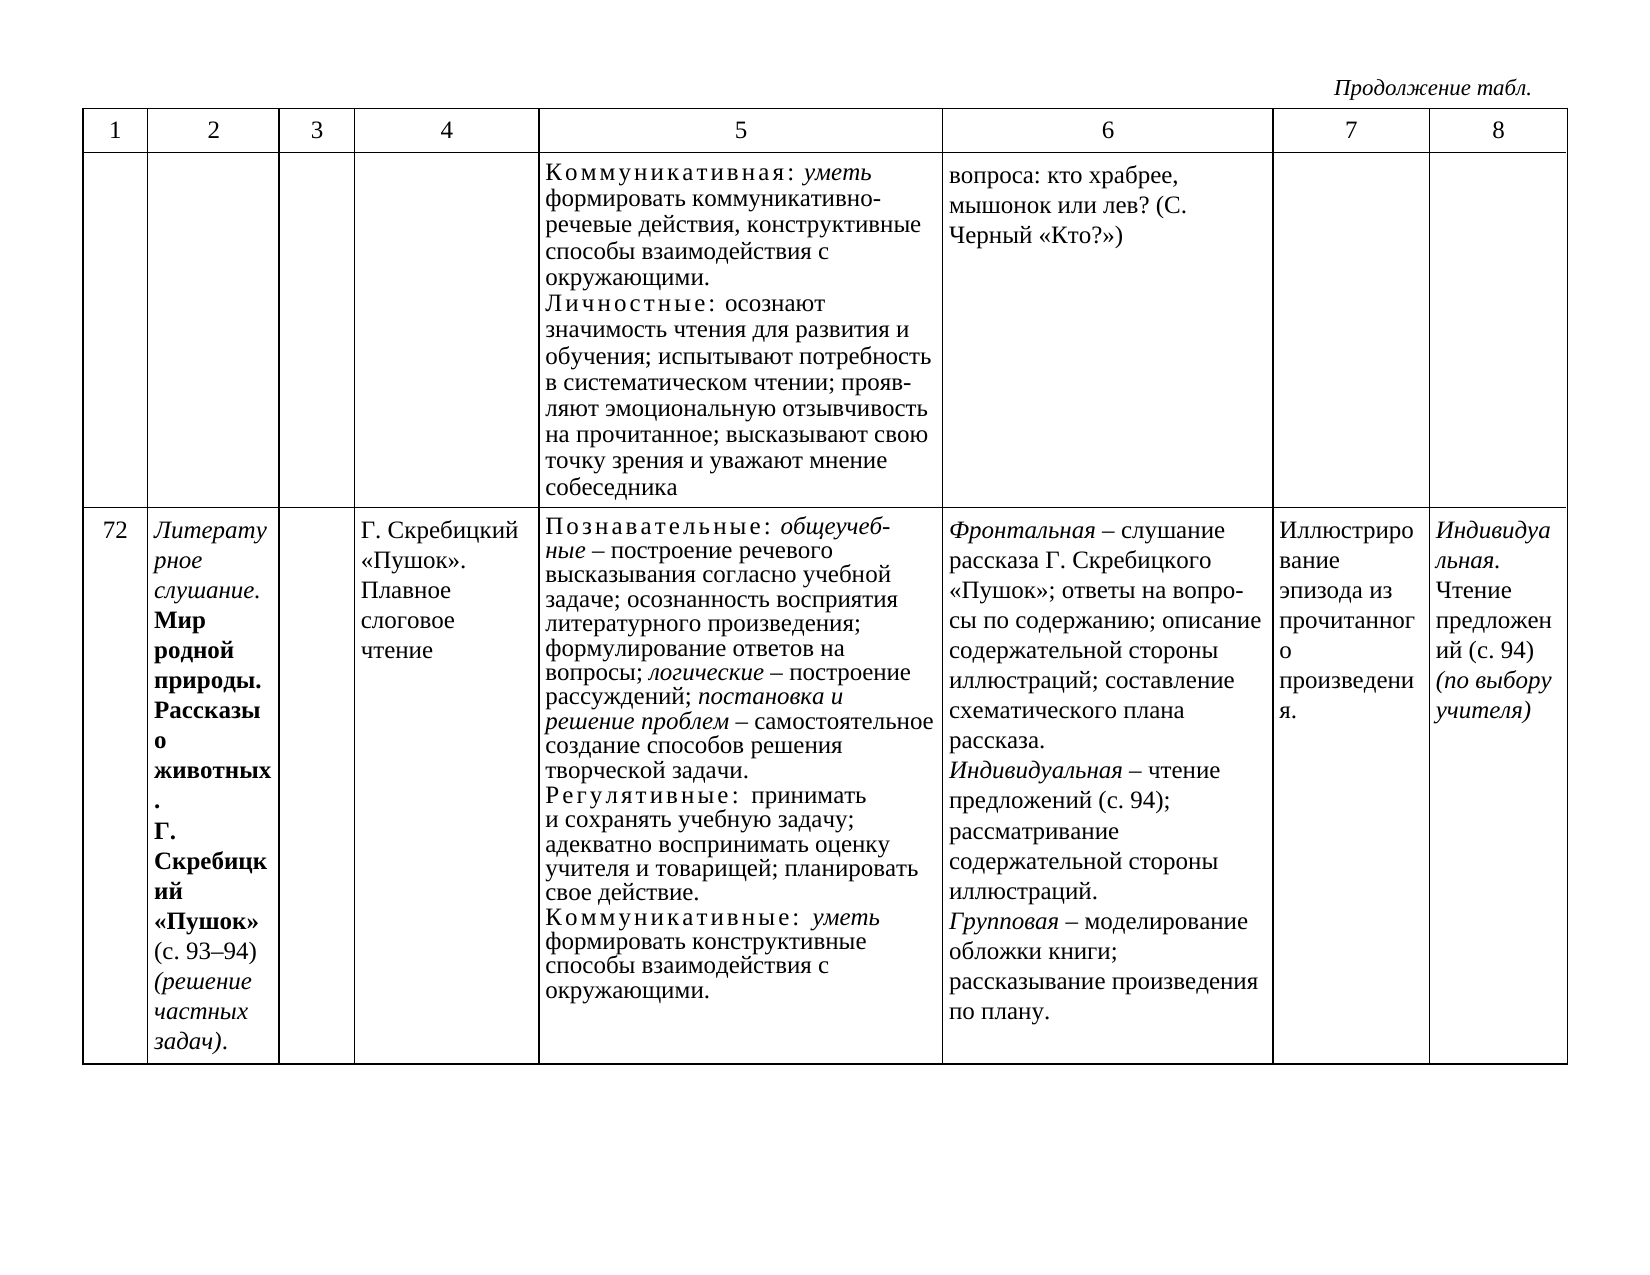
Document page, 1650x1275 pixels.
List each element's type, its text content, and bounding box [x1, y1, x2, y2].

table_header 8 [1430, 109, 1567, 152]
table_header 3 [280, 109, 354, 152]
table_cell [355, 153, 538, 507]
table_cell Г. Скребицкий «Пушок». Плавное слоговое чтение [355, 508, 538, 1063]
text Продолжение табл. [118, 74, 1532, 100]
table_header 2 [148, 109, 278, 152]
table_cell [280, 508, 354, 1063]
table_cell Познавательные: общеучеб- ные – построение речевого высказывания согласно учебной задаче; осознанность восприятия литературного произведения; формулирование ответов на вопросы; логические – построение рассуждений; постановка и решение проблем – самостоятельное создание способов решения творческой задачи. Регулятивные: принимать и сохранять учебную задачу; адекватно воспринимать оценку учителя и товарищей; планировать свое действие. Коммуникативные: уметь формировать конструктивные способы взаимодействия с окружающими. [540, 508, 942, 1063]
table_cell [1274, 153, 1429, 507]
table_header 4 [355, 109, 538, 152]
table_header 7 [1274, 109, 1429, 152]
table_cell Коммуникативная: уметь формировать коммуникативно-речевые действия, конструктивные способы взаимодействия с окружающими. Личностные: осознают значимость чтения для развития и обучения; испытывают потребность в систематическом чтении; прояв- ляют эмоциональную отзывчивость на прочитанное; высказывают свою точку зрения и уважают мнение собеседника [540, 153, 942, 507]
table_header 5 [540, 109, 942, 152]
table_cell Индивидуальная. Чтение предложений (с. 94) (по выбору учителя) [1430, 507, 1567, 1063]
table_cell 72 [84, 508, 147, 1063]
table_cell [1430, 152, 1567, 507]
table_header 1 [84, 109, 147, 152]
table_cell [280, 153, 354, 507]
table_cell Иллюстрирование эпизода из прочитанного произведения. [1274, 508, 1429, 1063]
table_cell Литературное слушание. Мир родной природы. Рассказы о животных. Г. Скребицкий «Пушок» (с. 93–94) (решение частных задач). [148, 508, 278, 1063]
table_cell вопроса: кто храбрее, мышонок или лев? (С. Черный «Кто?») [943, 153, 1272, 507]
table_header 6 [943, 109, 1272, 152]
table_cell [84, 153, 147, 507]
table_cell [148, 153, 278, 507]
table_cell Фронтальная – слушание рассказа Г. Скребицкого «Пушок»; ответы на вопро-сы по содержанию; описание содержательной стороны иллюстраций; составление схематического плана рассказа. Индивидуальная – чтение предложений (с. 94); рассматривание содержательной стороны иллюстраций. Групповая – моделирование обложки книги; рассказывание произведения по плану. [943, 508, 1272, 1063]
